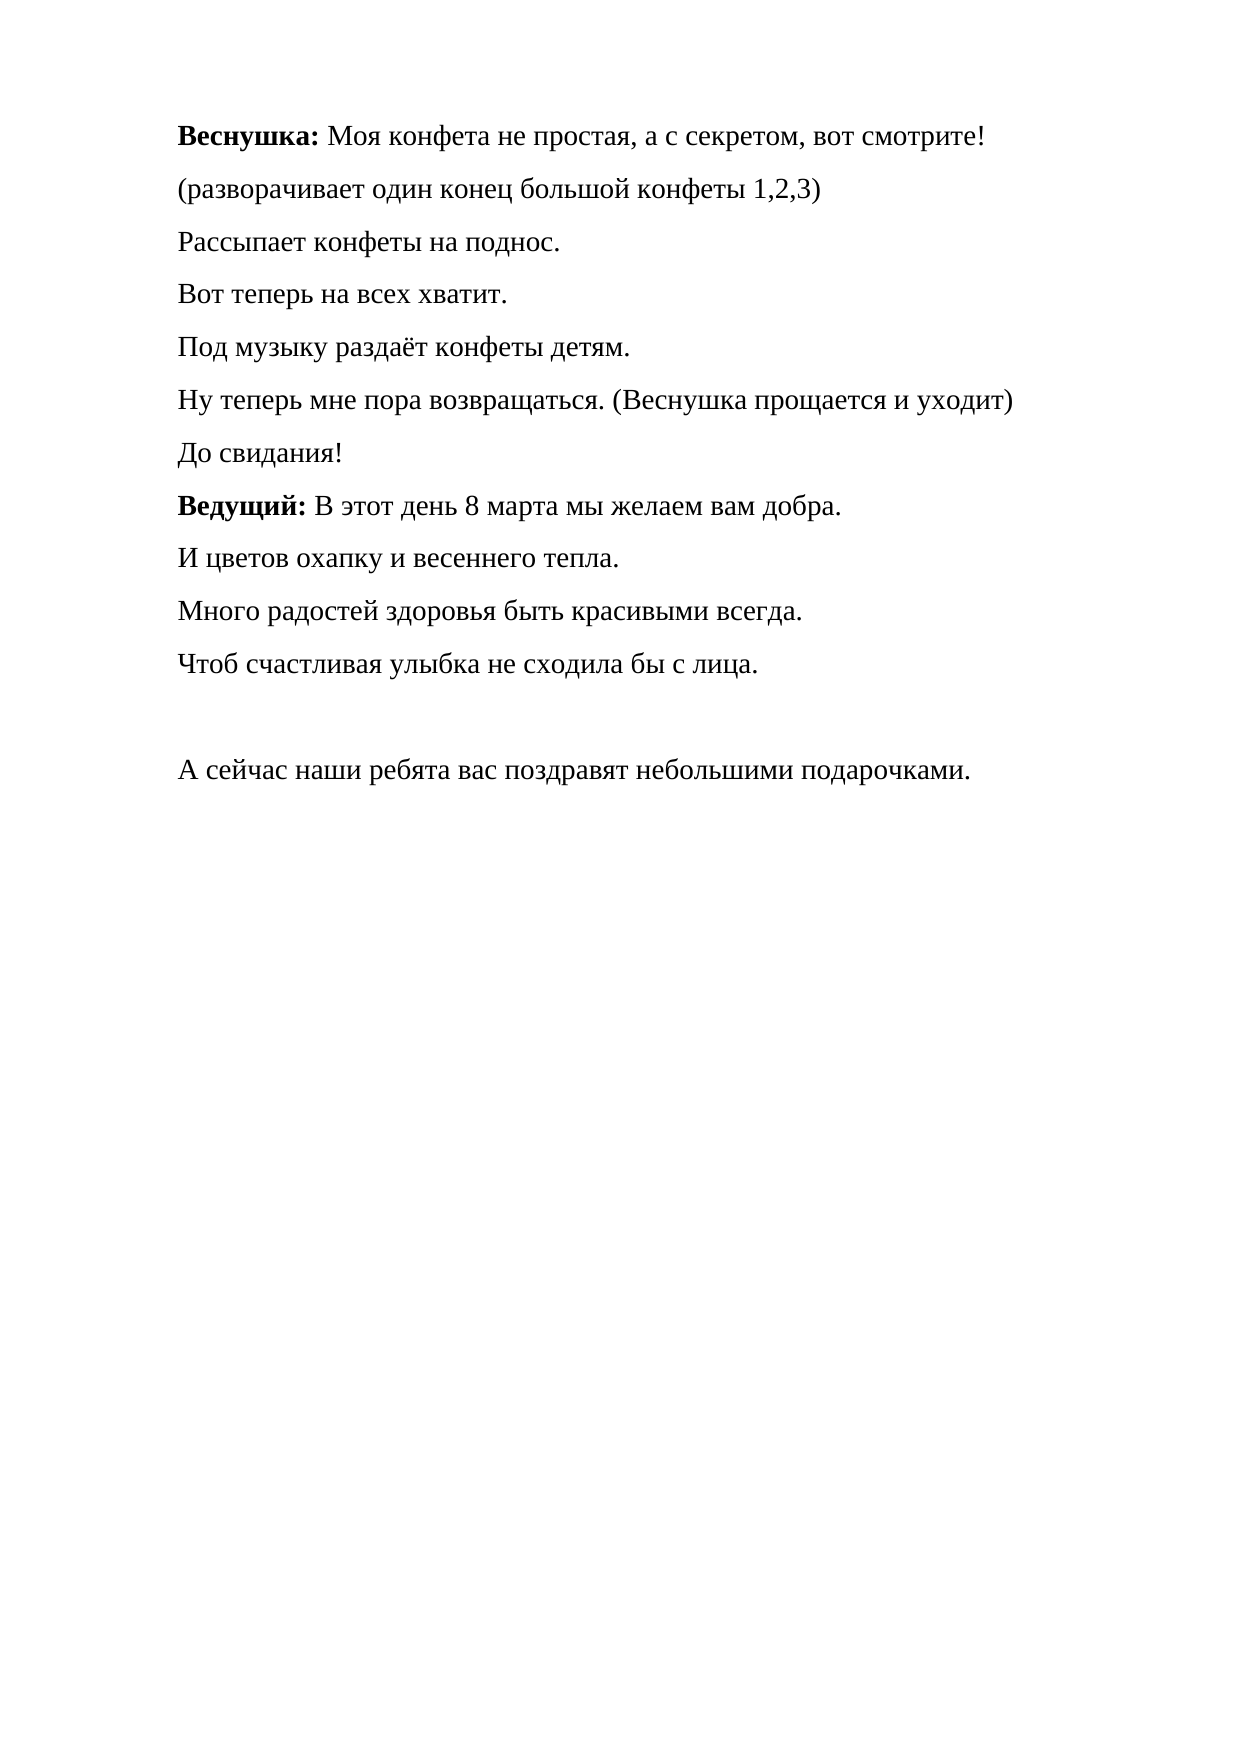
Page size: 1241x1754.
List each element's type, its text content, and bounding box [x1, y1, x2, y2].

text Ну теперь мне пора возвращаться. (Веснушка прощается и уходит) [177, 382, 1152, 416]
text Веснушка: Моя конфета не простая, а с секретом, вот смотрите! [177, 118, 1152, 152]
text Под музыку раздаёт конфеты детям. [177, 329, 1152, 363]
text Рассыпает конфеты на поднос. [177, 224, 1152, 257]
text А сейчас наши ребята вас поздравят небольшими подарочками. [177, 752, 1152, 785]
text (разворачивает один конец большой конфеты 1,2,3) [177, 171, 1152, 204]
text Вот теперь на всех хватит. [177, 277, 1152, 310]
text Чтоб счастливая улыбка не сходила бы с лица. [177, 646, 1152, 680]
text Ведущий: В этот день 8 марта мы желаем вам добра. [177, 488, 1152, 521]
text До свидания! [177, 435, 1152, 468]
text И цветов охапку и весеннего тепла. [177, 541, 1152, 574]
text Много радостей здоровья быть красивыми всегда. [177, 593, 1152, 627]
